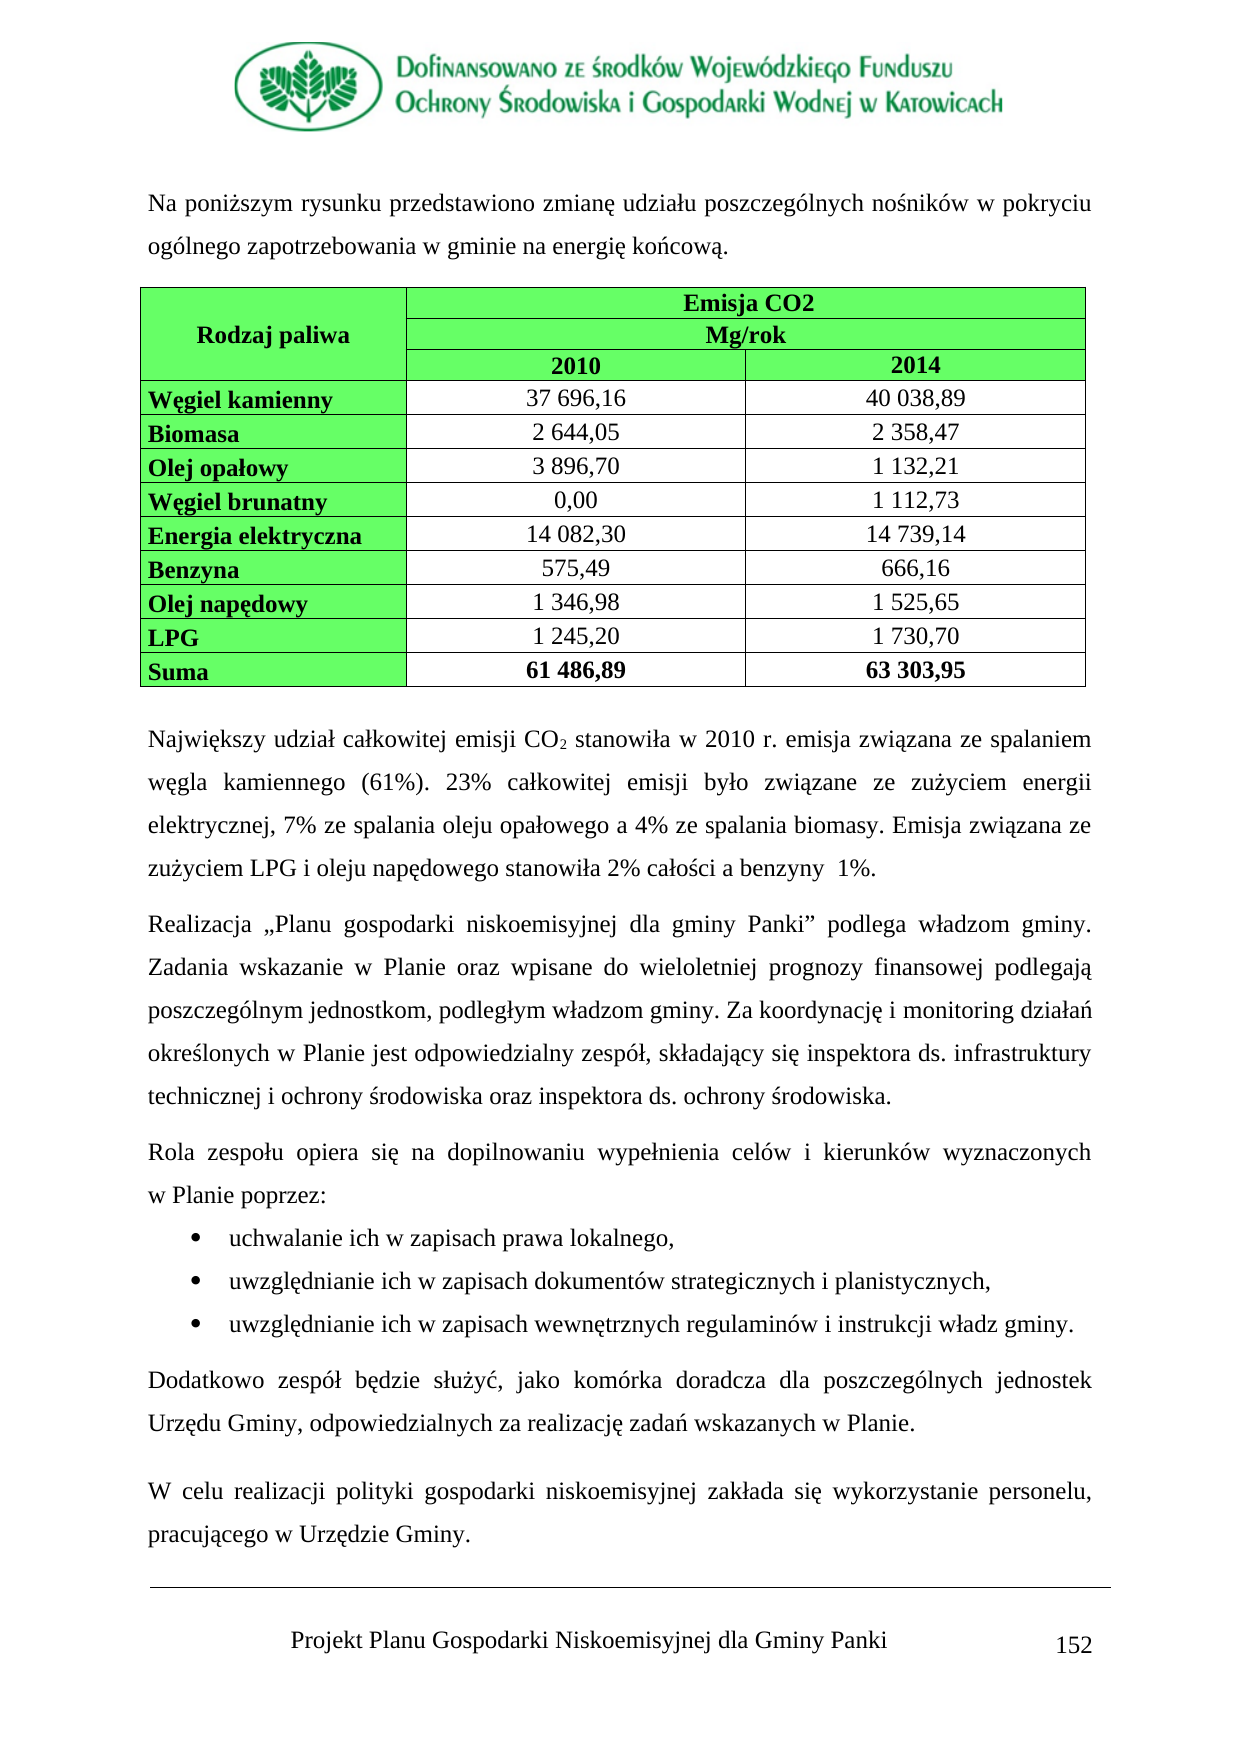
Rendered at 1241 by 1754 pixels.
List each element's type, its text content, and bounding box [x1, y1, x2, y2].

list uchwalanie ich w zapisach prawa lokalnego, [191, 1223, 1093, 1252]
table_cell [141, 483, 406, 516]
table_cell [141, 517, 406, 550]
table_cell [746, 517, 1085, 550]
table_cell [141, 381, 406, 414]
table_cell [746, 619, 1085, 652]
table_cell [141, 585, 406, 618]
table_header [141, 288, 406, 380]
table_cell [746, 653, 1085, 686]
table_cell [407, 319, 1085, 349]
list uwzględnianie ich w zapisach wewnętrznych regulaminów i instrukcji władz gminy. [191, 1309, 1093, 1338]
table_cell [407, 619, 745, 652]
text Na poniższym rysunku przedstawiono zmianę udziału poszczególnych nośników w pokryciu ogólnego zapotrzebowania w gminie na energię końcową. [148, 188, 1093, 260]
text Dodatkowo zespół będzie służyć, jako komórka doradcza dla poszczególnych jednostek Urzędu Gminy, odpowiedzialnych za realizację zadań wskazanych w Planie. [148, 1365, 1093, 1437]
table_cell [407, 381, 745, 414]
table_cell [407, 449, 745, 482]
list uwzględnianie ich w zapisach dokumentów strategicznych i planistycznych, [191, 1266, 1093, 1295]
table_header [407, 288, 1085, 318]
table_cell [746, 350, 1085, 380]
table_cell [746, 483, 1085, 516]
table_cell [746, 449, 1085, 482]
text W celu realizacji polityki gospodarki niskoemisyjnej zakłada się wykorzystanie personelu, pracującego w Urzędzie Gminy. [148, 1476, 1093, 1548]
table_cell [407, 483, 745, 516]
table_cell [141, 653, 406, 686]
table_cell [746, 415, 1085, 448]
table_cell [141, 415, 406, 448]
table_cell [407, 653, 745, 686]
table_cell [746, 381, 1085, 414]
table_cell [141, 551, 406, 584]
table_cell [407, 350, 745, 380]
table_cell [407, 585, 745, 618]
text Największy udział całkowitej emisji CO2 stanowiła w 2010 r. emisja związana ze spalaniem węgla kamiennego (61%). 23% całkowitej emisji było związane ze zużyciem energii elektrycznej, 7% ze spalania oleju opałowego a 4% ze spalania biomasy. Emisja związana ze zużyciem LPG i oleju napędowego stanowiła 2% całości a benzyny 1%. [148, 724, 1093, 882]
picture [234, 42, 1006, 134]
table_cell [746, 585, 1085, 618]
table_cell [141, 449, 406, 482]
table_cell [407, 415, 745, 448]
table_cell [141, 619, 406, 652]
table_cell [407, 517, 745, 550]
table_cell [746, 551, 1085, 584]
text Realizacja „Planu gospodarki niskoemisyjnej dla gminy Panki” podlega władzom gminy. Zadania wskazanie w Planie oraz wpisane do wieloletniej prognozy finansowej podlegają poszczególnym jednostkom, podległym władzom gminy. Za koordynację i monitoring działań określonych w Planie jest odpowiedzialny zespół, składający się inspektora ds. infrastruktury technicznej i ochrony środowiska oraz inspektora ds. ochrony środowiska. [148, 909, 1093, 1110]
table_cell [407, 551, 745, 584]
text Rola zespołu opiera się na dopilnowaniu wypełnienia celów i kierunków wyznaczonych w Planie poprzez: [148, 1137, 1093, 1209]
